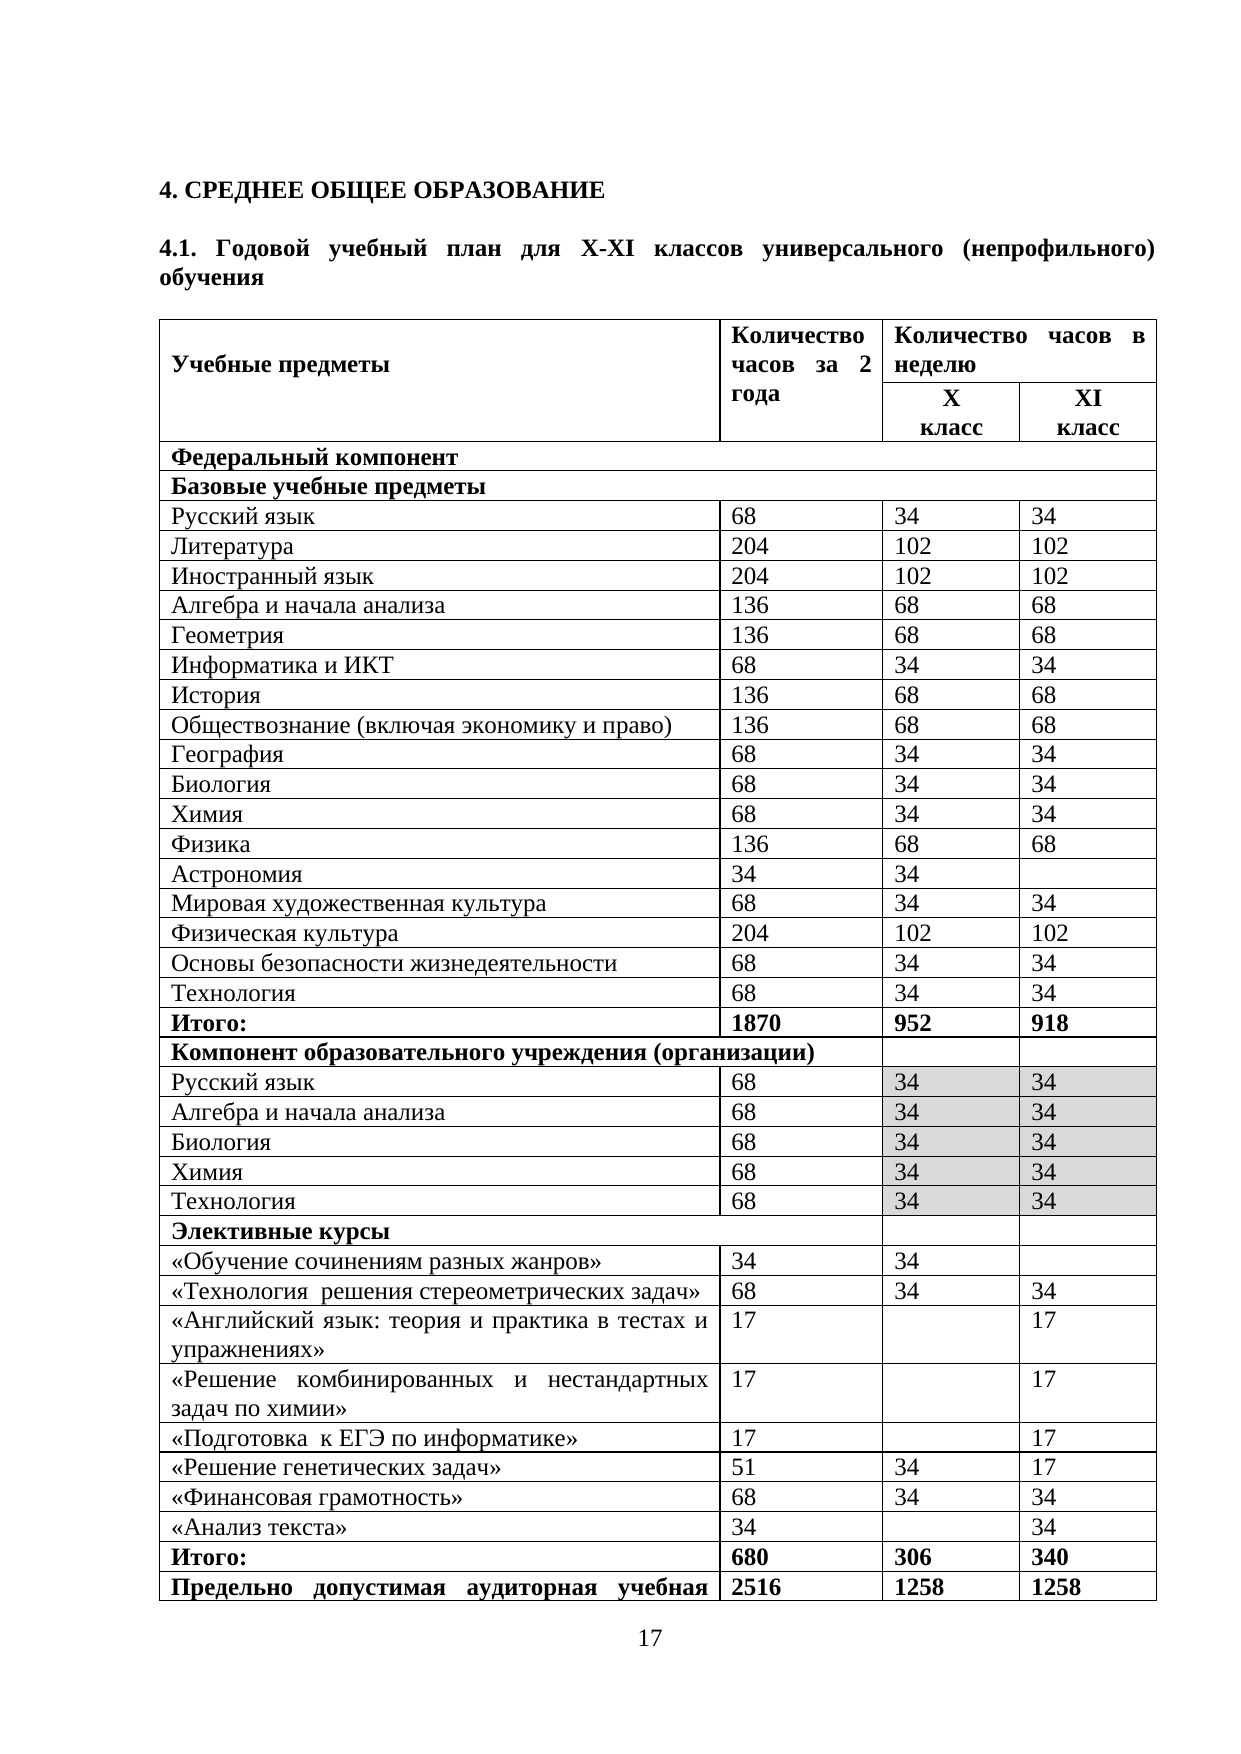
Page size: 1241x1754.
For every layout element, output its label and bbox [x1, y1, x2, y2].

table_header [148, 118, 1167, 1601]
